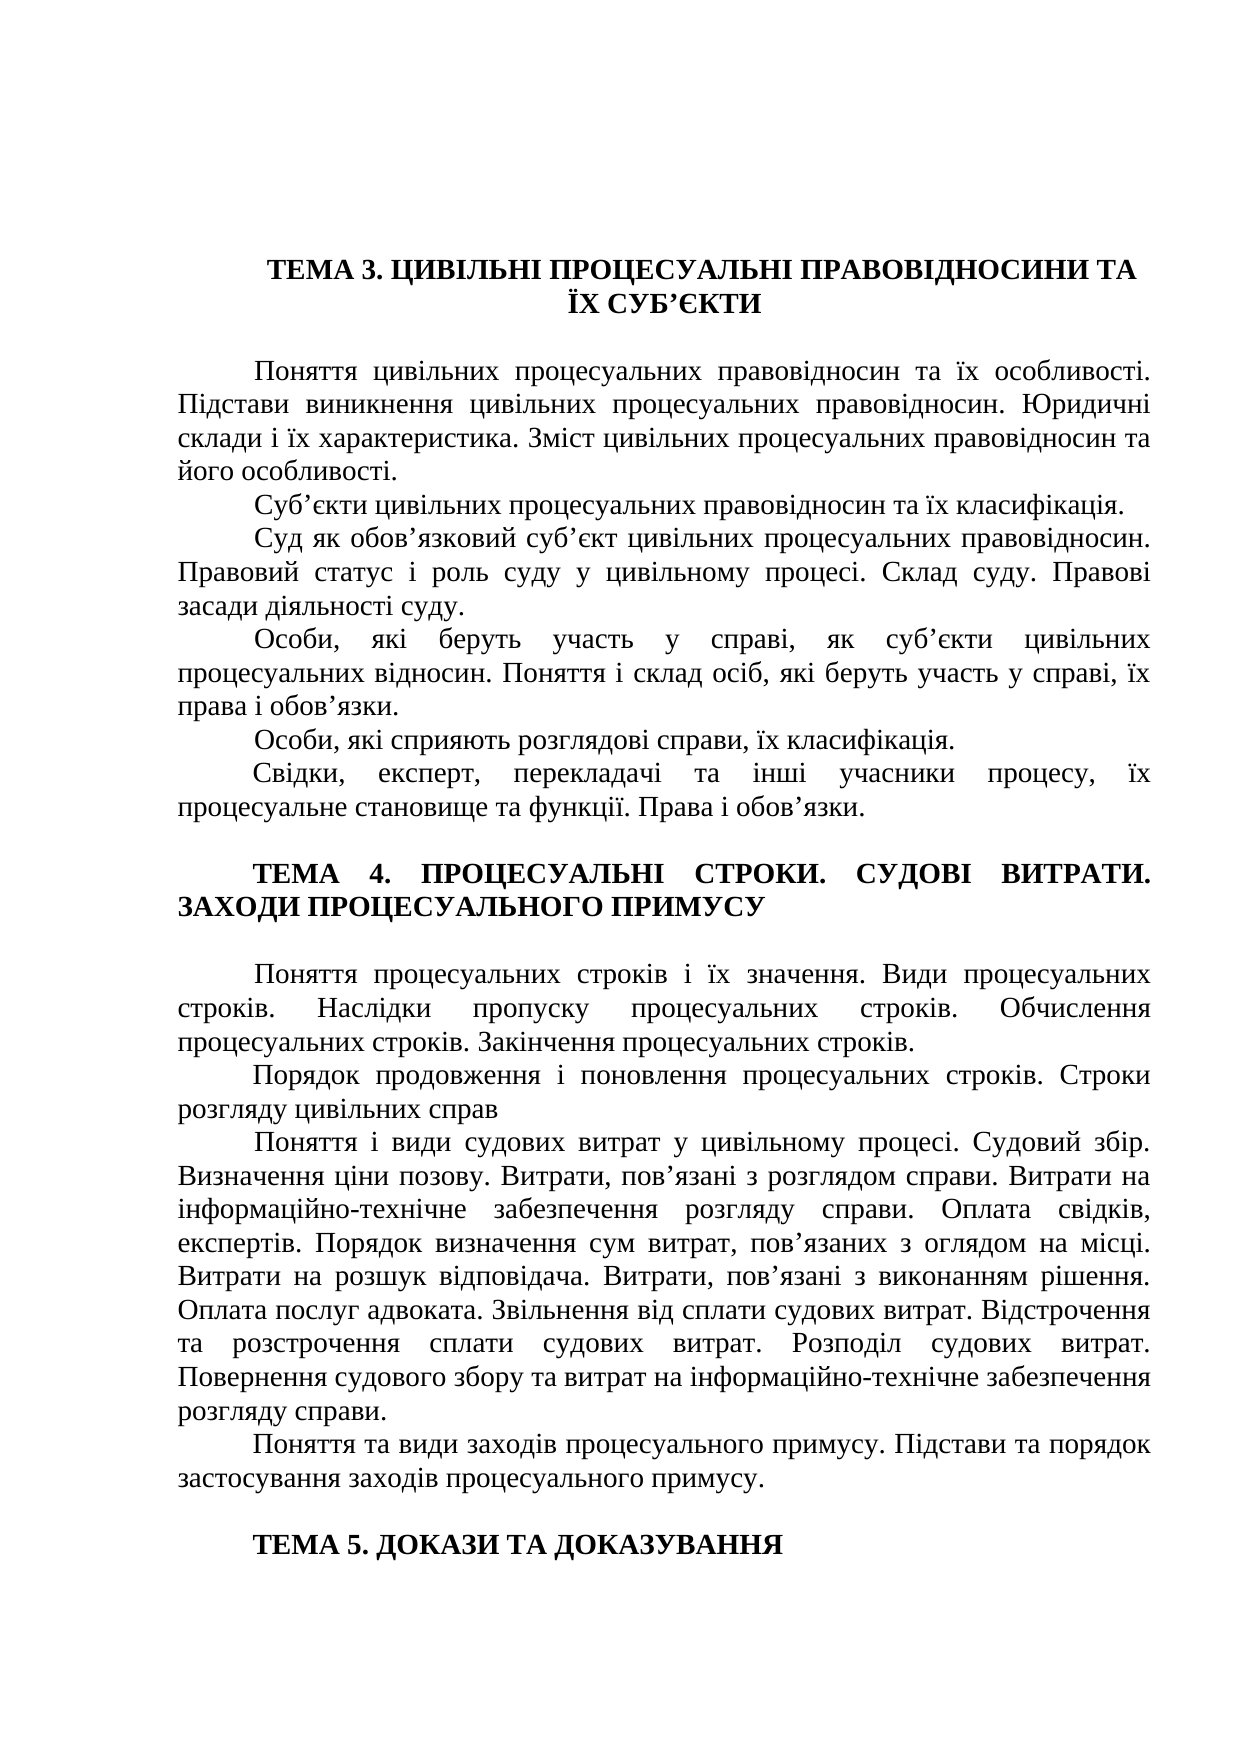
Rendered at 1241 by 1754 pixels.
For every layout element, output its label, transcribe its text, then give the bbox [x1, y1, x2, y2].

text Тема 4. Процесуальні строки. Судові витрати. Заходи процесуального примусу [177, 856, 1152, 923]
text Суд як обов’язковий суб’єкт цивільних процесуальних правовідносин. Правовий статус і роль суду у цивільному процесі. Склад суду. Правові засади діяльності суду. [177, 521, 1152, 621]
text ТЕМА 3. Цивільні процесуальні правовідносини та їх суб’єкти [177, 252, 1152, 319]
text Поняття і види судових витрат у цивільному процесі. Судовий збір. Визначення ціни позову. Витрати, пов’язані з розглядом справи. Витрати на інформаційно-технічне забезпечення розгляду справи. Оплата свідків, експертів. Порядок визначення сум витрат, пов’язаних з оглядом на місці. Витрати на розшук відповідача. Витрати, пов’язані з виконанням рішення. Оплата послуг адвоката. Звільнення від сплати судових витрат. Відстрочення та розстрочення сплати судових витрат. Розподіл судових витрат. Повернення судового збору та витрат на інформаційно-технічне забезпечення розгляду справи. [177, 1124, 1152, 1426]
text Особи, які сприяють розглядові справи, їх класифікація. [177, 722, 1152, 755]
text Свідки, експерт, перекладачі та інші учасники процесу, їх процесуальне становище та функції. Права і обов’язки. [177, 755, 1152, 822]
text ТЕМА 5. Докази та доказування [177, 1527, 1152, 1560]
text Порядок продовження і поновлення процесуальних строків. Строки розгляду цивільних справ [177, 1057, 1152, 1124]
text Поняття процесуальних строків і їх значення. Види процесуальних строків. Наслідки пропуску процесуальних строків. Обчислення процесуальних строків. Закінчення процесуальних строків. [177, 957, 1152, 1057]
text Поняття та види заходів процесуального примусу. Підстави та порядок застосування заходів процесуального примусу. [177, 1426, 1152, 1493]
text Поняття цивільних процесуальних правовідносин та їх особливості. Підстави виникнення цивільних процесуальних правовідносин. Юридичні склади і їх характеристика. Зміст цивільних процесуальних правовідносин та його особливості. [177, 353, 1152, 487]
text Суб’єкти цивільних процесуальних правовідносин та їх класифікація. [177, 487, 1152, 521]
text Особи, які беруть участь у справі, як суб’єкти цивільних процесуальних відносин. Поняття і склад осіб, які беруть участь у справі, їх права і обов’язки. [177, 621, 1152, 722]
